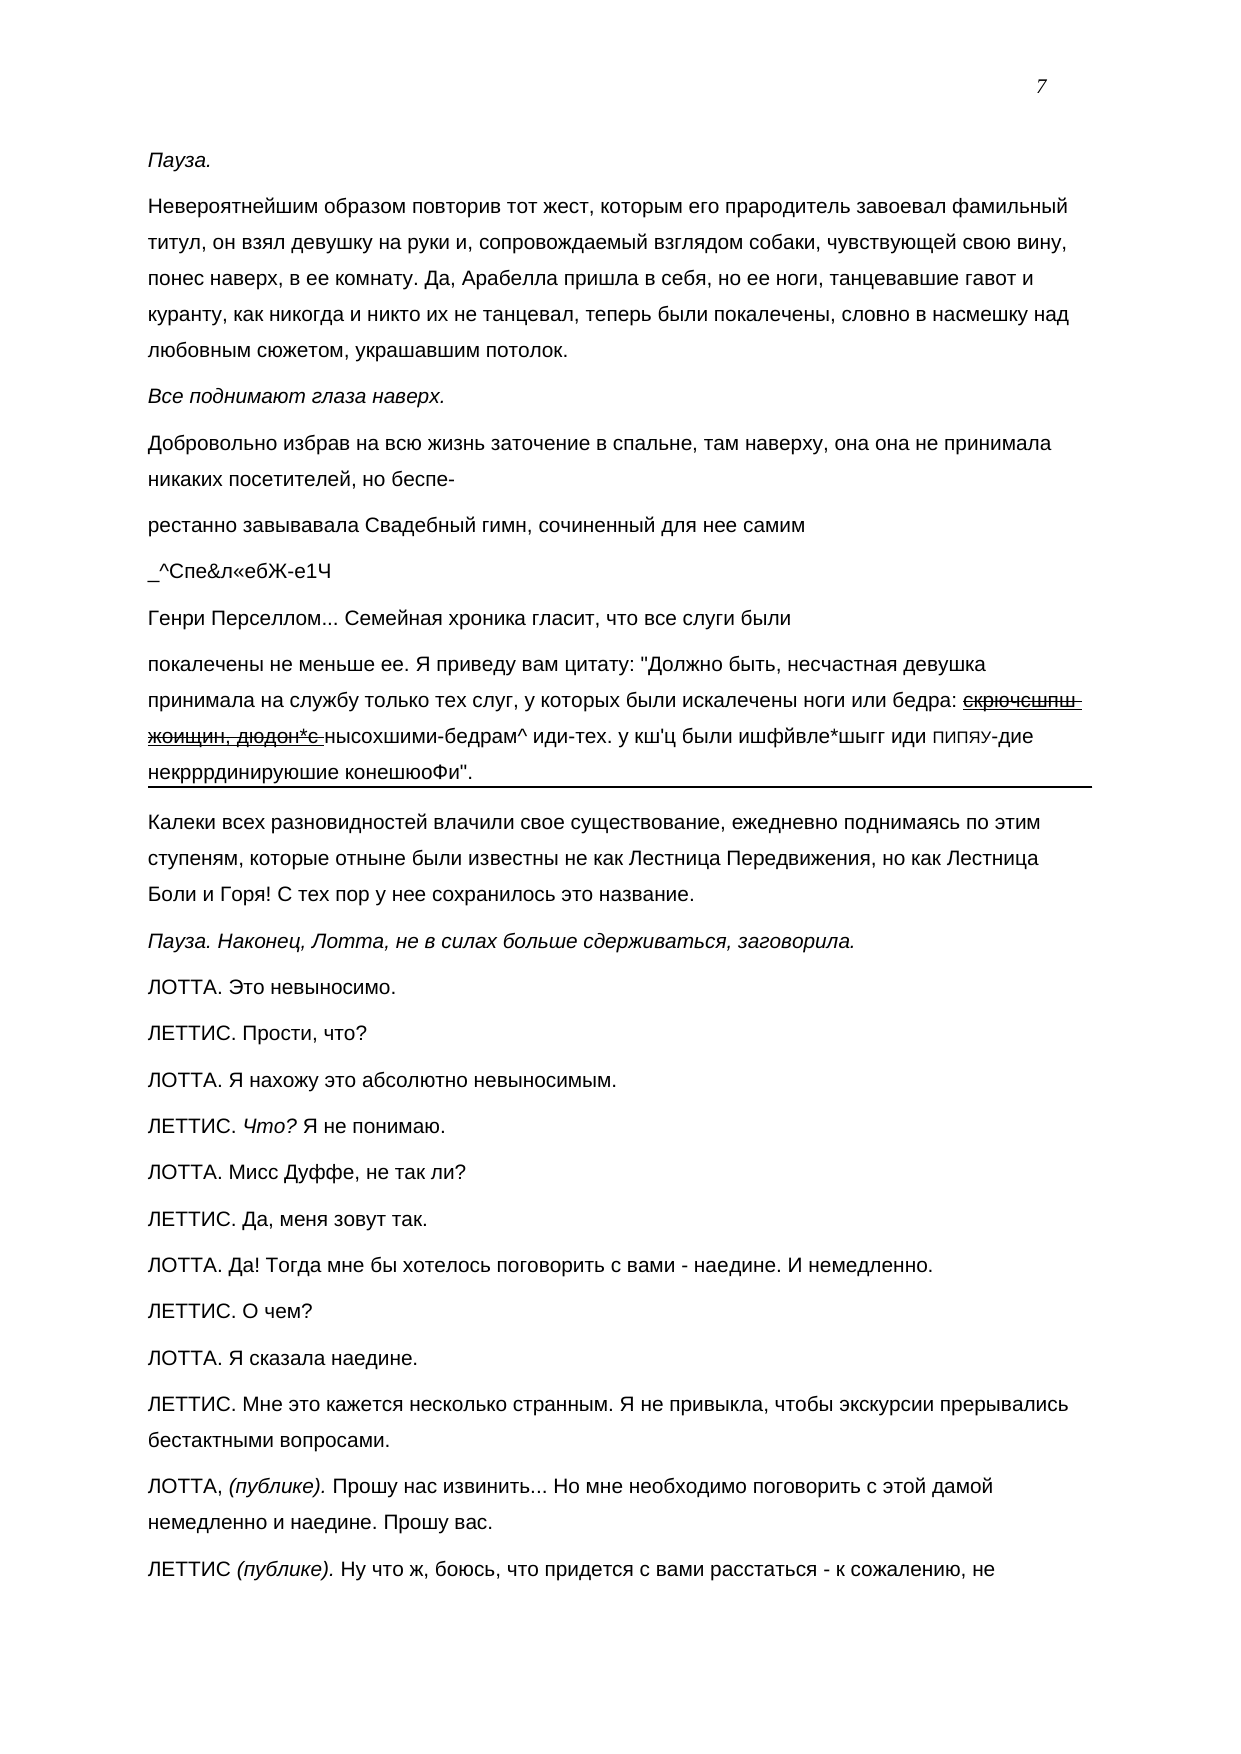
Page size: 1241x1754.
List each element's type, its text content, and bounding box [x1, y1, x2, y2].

text ЛОТТА. Я сказала наедине. [148, 1346, 1092, 1369]
text Добровольно избрав на всю жизнь заточение в спальне, там наверху, она она не принимала никаких посетителей, но беспе- [148, 431, 1092, 490]
text Невероятнейшим образом повторив тот жест, которым его прародитель завоевал фамильный титул, он взял девушку на руки и, сопровождаемый взглядом собаки, чувствующей свою вину, понес наверх, в ее комнату. Да, Арабелла пришла в себя, но ее ноги, танцевавшие гавот и куранту, как никогда и никто их не танцевал, теперь были покалечены, словно в насмешку над любовным сюжетом, украшавшим потолок. [148, 194, 1092, 362]
text ЛОТТА. Я нахожу это абсолютно невыносимым. [148, 1067, 1092, 1091]
text рестанно завывавала Свадебный гимн, сочиненный для нее самим [148, 513, 1092, 537]
text ЛЕТТИС. Мне это кажется несколько странным. Я не привыкла, чтобы экскурсии прерывались бестактными вопросами. [148, 1392, 1092, 1452]
text Калеки всех разновидностей влачили свое существование, ежедневно поднимаясь по этим ступеням, которые отныне были известны не как Лестница Передвижения, но как Лестница Боли и Горя! С тех пор у нее сохранилось это название. [148, 810, 1092, 906]
text покалечены не меньше ее. Я приведу вам цитату: "Должно быть, несчастная девушка принимала на службу только тех слуг, у которых были искалечены ноги или бедра: скрючсшпш жоищин, дюдон*с нысохшими-бедрам^ иди-тех. у кш'ц были ишфйвле*шыгг иди пипяу-дие некрррдинируюшие конешюоФи". [148, 652, 1092, 786]
text Все поднимают глаза наверх. [148, 384, 1092, 408]
text ЛОТТА. Это невыносимо. [148, 975, 1092, 999]
text ЛОТТА. Да! Тогда мне бы хотелось поговорить с вами - наедине. И немедленно. [148, 1253, 1092, 1277]
text ЛОТТА. Мисс Дуффе, не так ли? [148, 1160, 1092, 1184]
text ЛОТТА, (публике). Прошу нас извинить... Но мне необходимо поговорить с этой дамой немедленно и наедине. Прошу вас. [148, 1474, 1092, 1534]
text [148, 1557, 1092, 1581]
text ЛЕТТИС. О чем? [148, 1299, 1092, 1323]
text _^Спе&л«ебЖ-е1Ч [148, 559, 1092, 583]
text Пауза. Наконец, Лотта, не в силах больше сдерживаться, заговорила. [148, 928, 1092, 952]
text ЛЕТТИС. Да, меня зовут так. [148, 1207, 1092, 1231]
text Генри Перселлом... Семейная хроника гласит, что все слуги были [148, 606, 1092, 629]
text ЛЕТТИС. Прости, что? [148, 1021, 1092, 1045]
text ЛЕТТИС. Что? Я не понимаю. [148, 1114, 1092, 1138]
text Пауза. [148, 148, 1092, 172]
